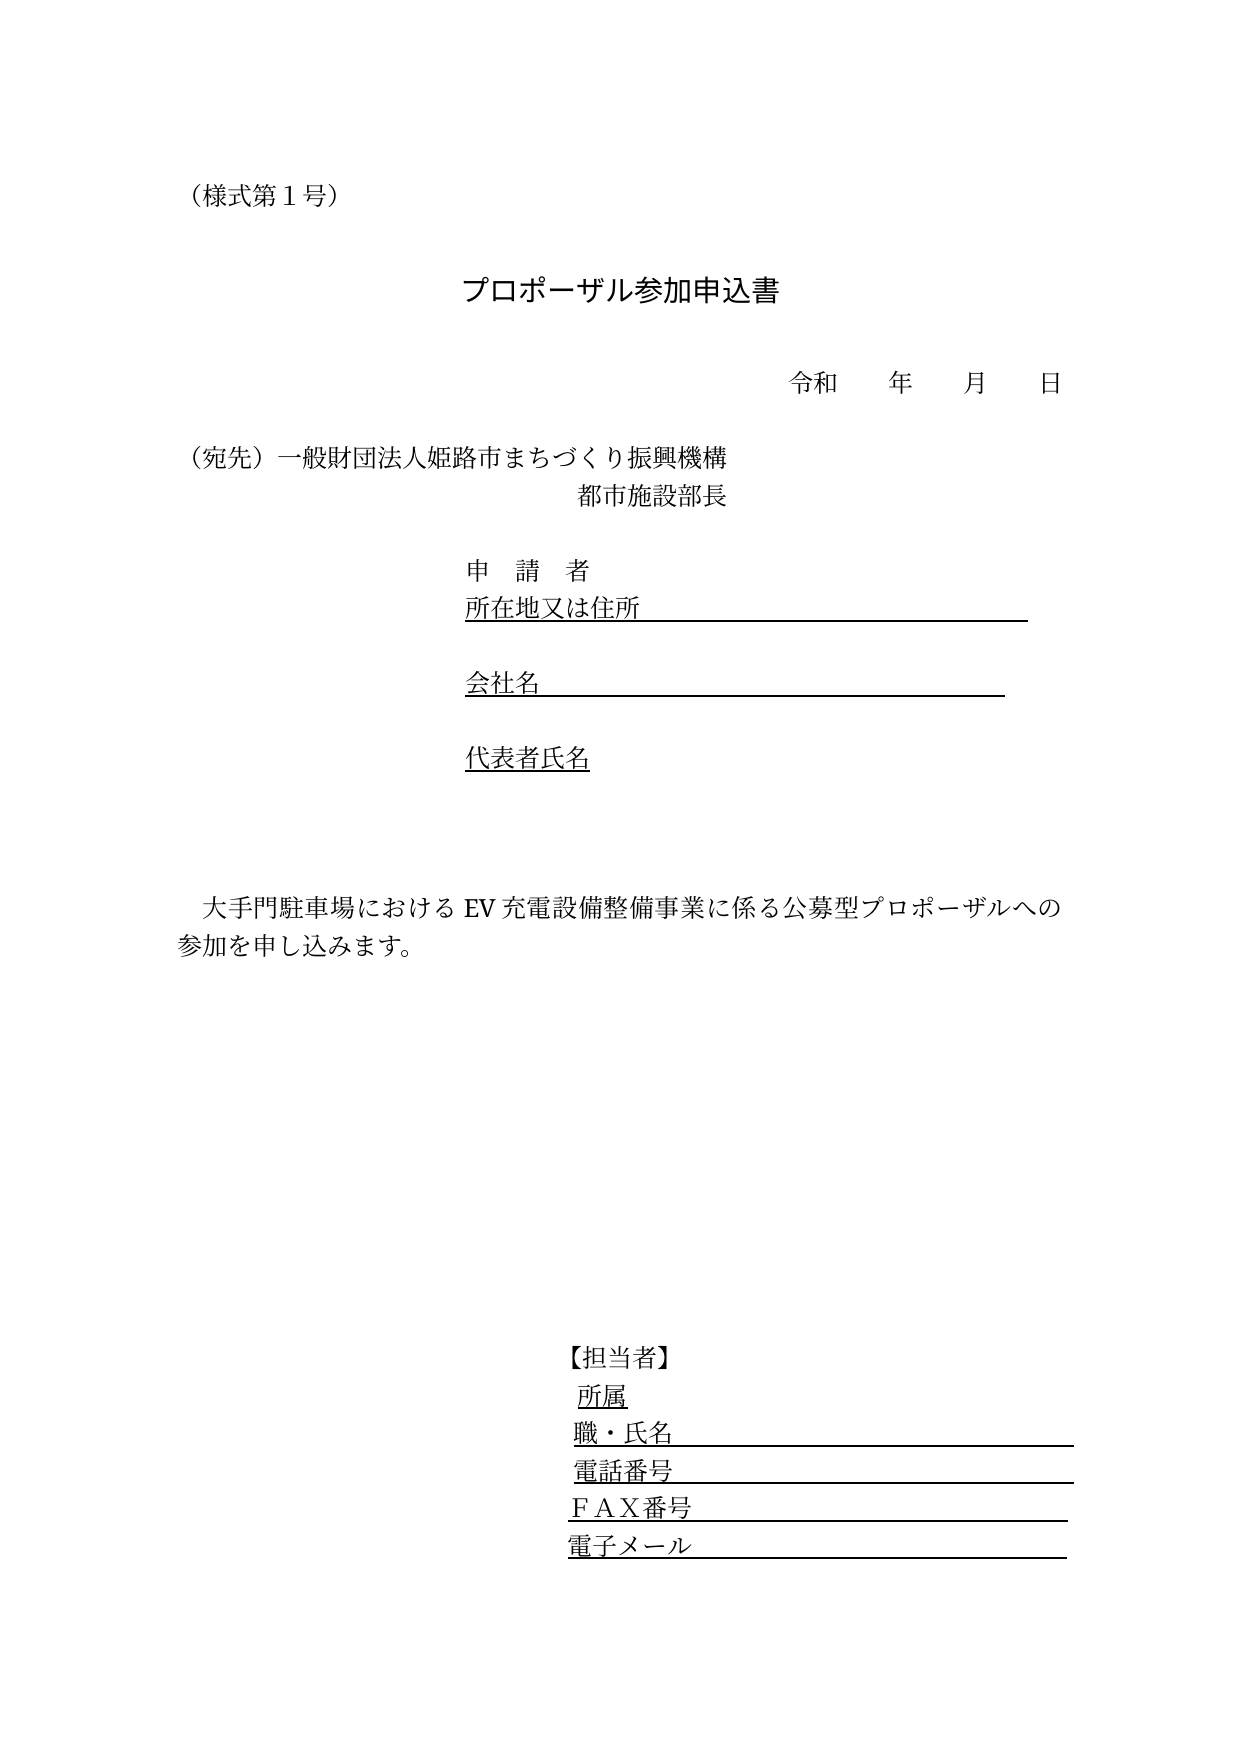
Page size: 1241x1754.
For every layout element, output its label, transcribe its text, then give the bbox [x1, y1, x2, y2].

text 所在地又は住所 [177, 588, 1063, 626]
text 職・氏名 [177, 1413, 1063, 1451]
text 申 請 者 [177, 551, 1063, 588]
text 代表者氏名 [177, 738, 1063, 776]
text ＦＡＸ番号 [177, 1488, 1063, 1526]
text 電子メール [177, 1526, 1063, 1563]
text 大手門駐車場におけるEV充電設備整備事業に係る公募型プロポーザルへの参加を申し込みます。 [177, 888, 1063, 963]
text 【担当者】 [177, 1338, 1063, 1376]
text 電話番号 [177, 1451, 1063, 1488]
text 所属 [177, 1376, 1063, 1413]
text プロポーザル参加申込書 [177, 251, 1063, 326]
text 会社名 [177, 663, 1063, 701]
text （様式第１号） [177, 176, 1063, 213]
text （宛先）一般財団法人姫路市まちづくり振興機構 [177, 438, 1063, 476]
text 令和 年 月 日 [177, 363, 1063, 401]
text 都市施設部長 [177, 476, 1063, 513]
